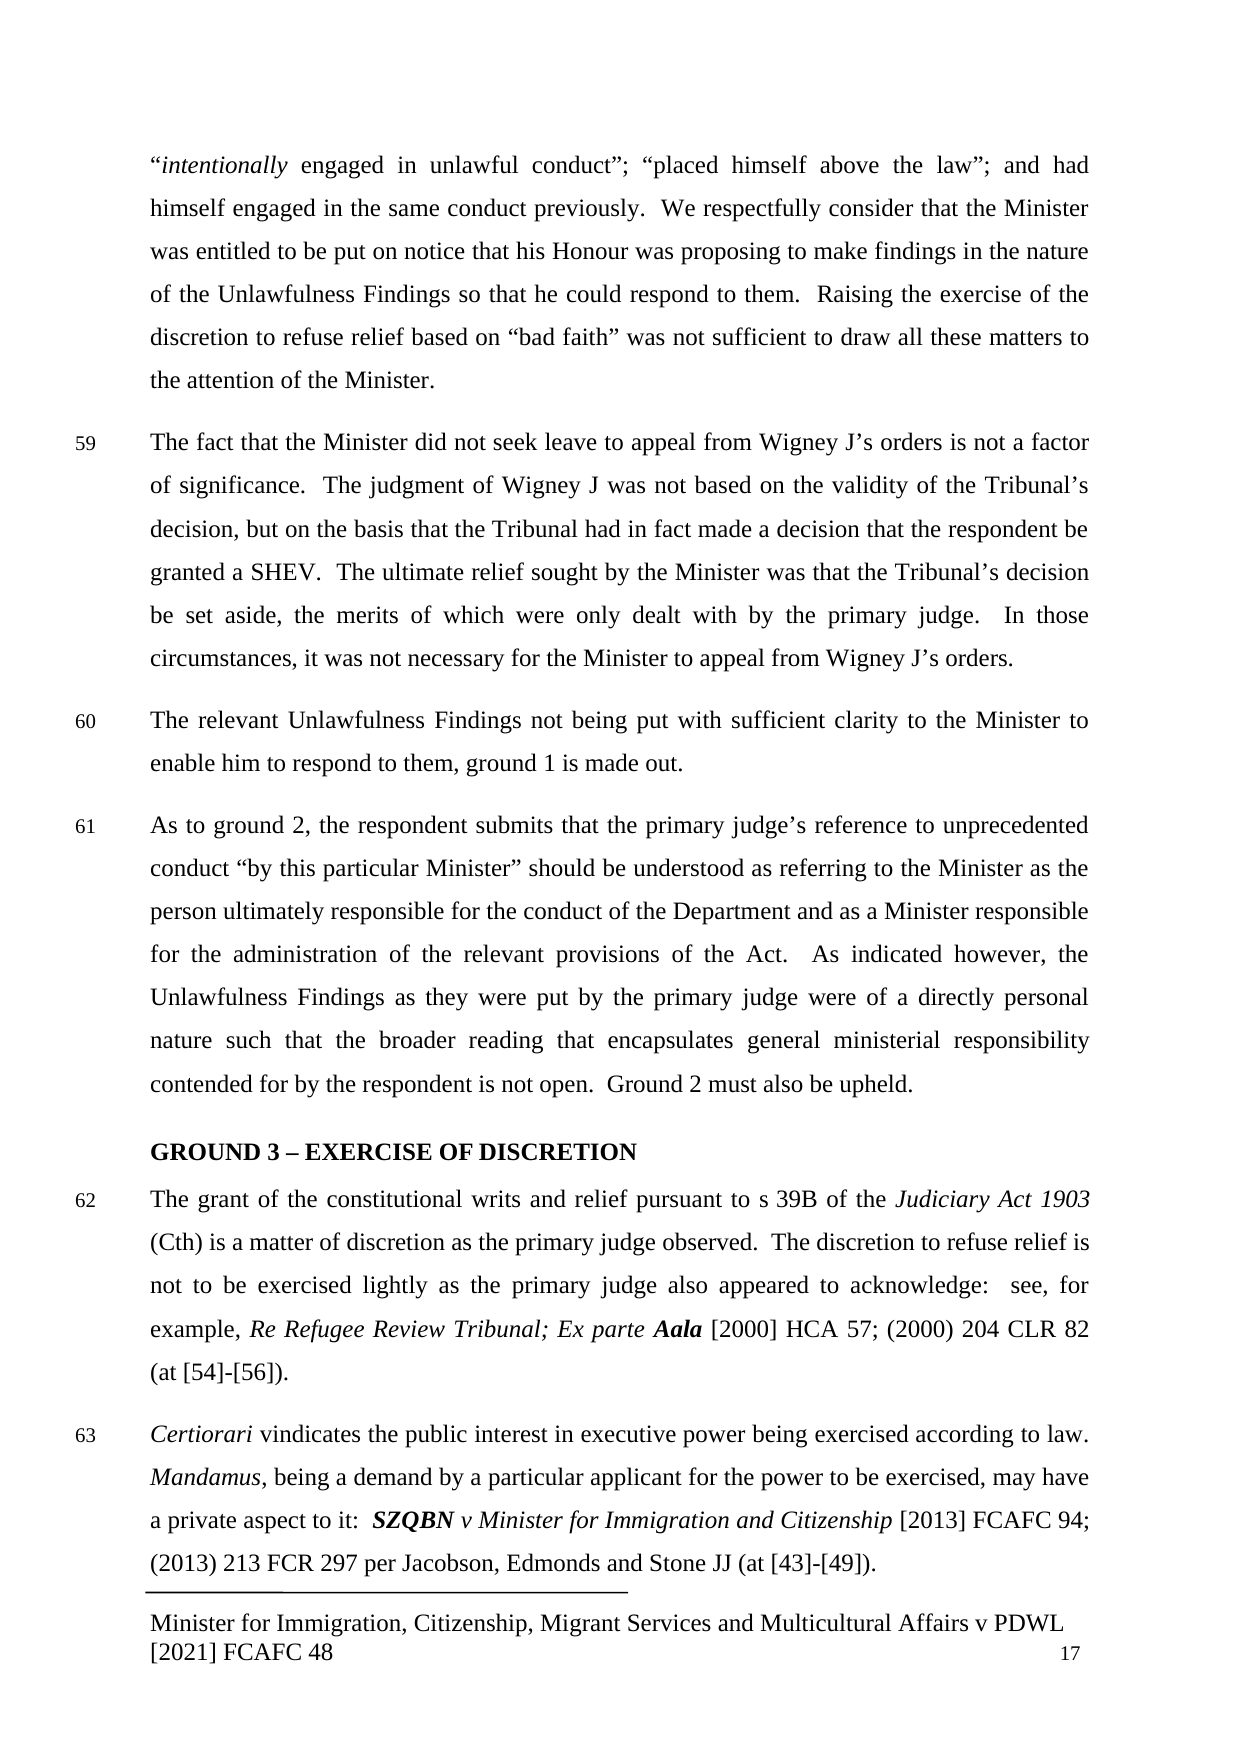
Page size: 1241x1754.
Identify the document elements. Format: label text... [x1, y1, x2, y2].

text The grant of the constitutional writs and relief pursuant to s 39B of the Judiciary Act 1903 (Cth) is a matter of discretion as the primary judge observed. The discretion to refuse relief is not to be exercised lightly as the primary judge also appeared to acknowledge: see, for example, Re Refugee Review Tribunal; Ex parte Aala [2000] HCA 57; (2000) 204 CLR 82 (at [54]-[56]). [75, 1184, 1090, 1386]
text The relevant Unlawfulness Findings not being put with sufficient clarity to the Minister to enable him to respond to them, ground 1 is made out. [75, 705, 1090, 777]
subtitle GROUND 3 – EXERCISE OF DISCRETION [150, 1137, 1090, 1166]
text The fact that the Minister did not seek leave to appeal from Wigney J’s orders is not a factor of significance. The judgment of Wigney J was not based on the validity of the Tribunal’s decision, but on the basis that the Tribunal had in fact made a decision that the respondent be granted a SHEV. The ultimate relief sought by the Minister was that the Tribunal’s decision be set aside, the merits of which were only dealt with by the primary judge. In those circumstances, it was not necessary for the Minister to appeal from Wigney J’s orders. [75, 427, 1090, 672]
text As to ground 2, the respondent submits that the primary judge’s reference to unprecedented conduct “by this particular Minister” should be understood as referring to the Minister as the person ultimately responsible for the conduct of the Department and as a Minister responsible for the administration of the relevant provisions of the Act. As indicated however, the Unlawfulness Findings as they were put by the primary judge were of a directly personal nature such that the broader reading that encapsulates general ministerial responsibility contended for by the respondent is not open. Ground 2 must also be upheld. [75, 810, 1090, 1097]
text Certiorari vindicates the public interest in executive power being exercised according to law. Mandamus, being a demand by a particular applicant for the power to be exercised, may have a private aspect to it: SZQBN v Minister for Immigration and Citizenship [2013] FCAFC 94; (2013) 213 FCR 297 per Jacobson, Edmonds and Stone JJ (at [43]-[49]). [75, 1419, 1090, 1577]
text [75, 150, 1090, 394]
